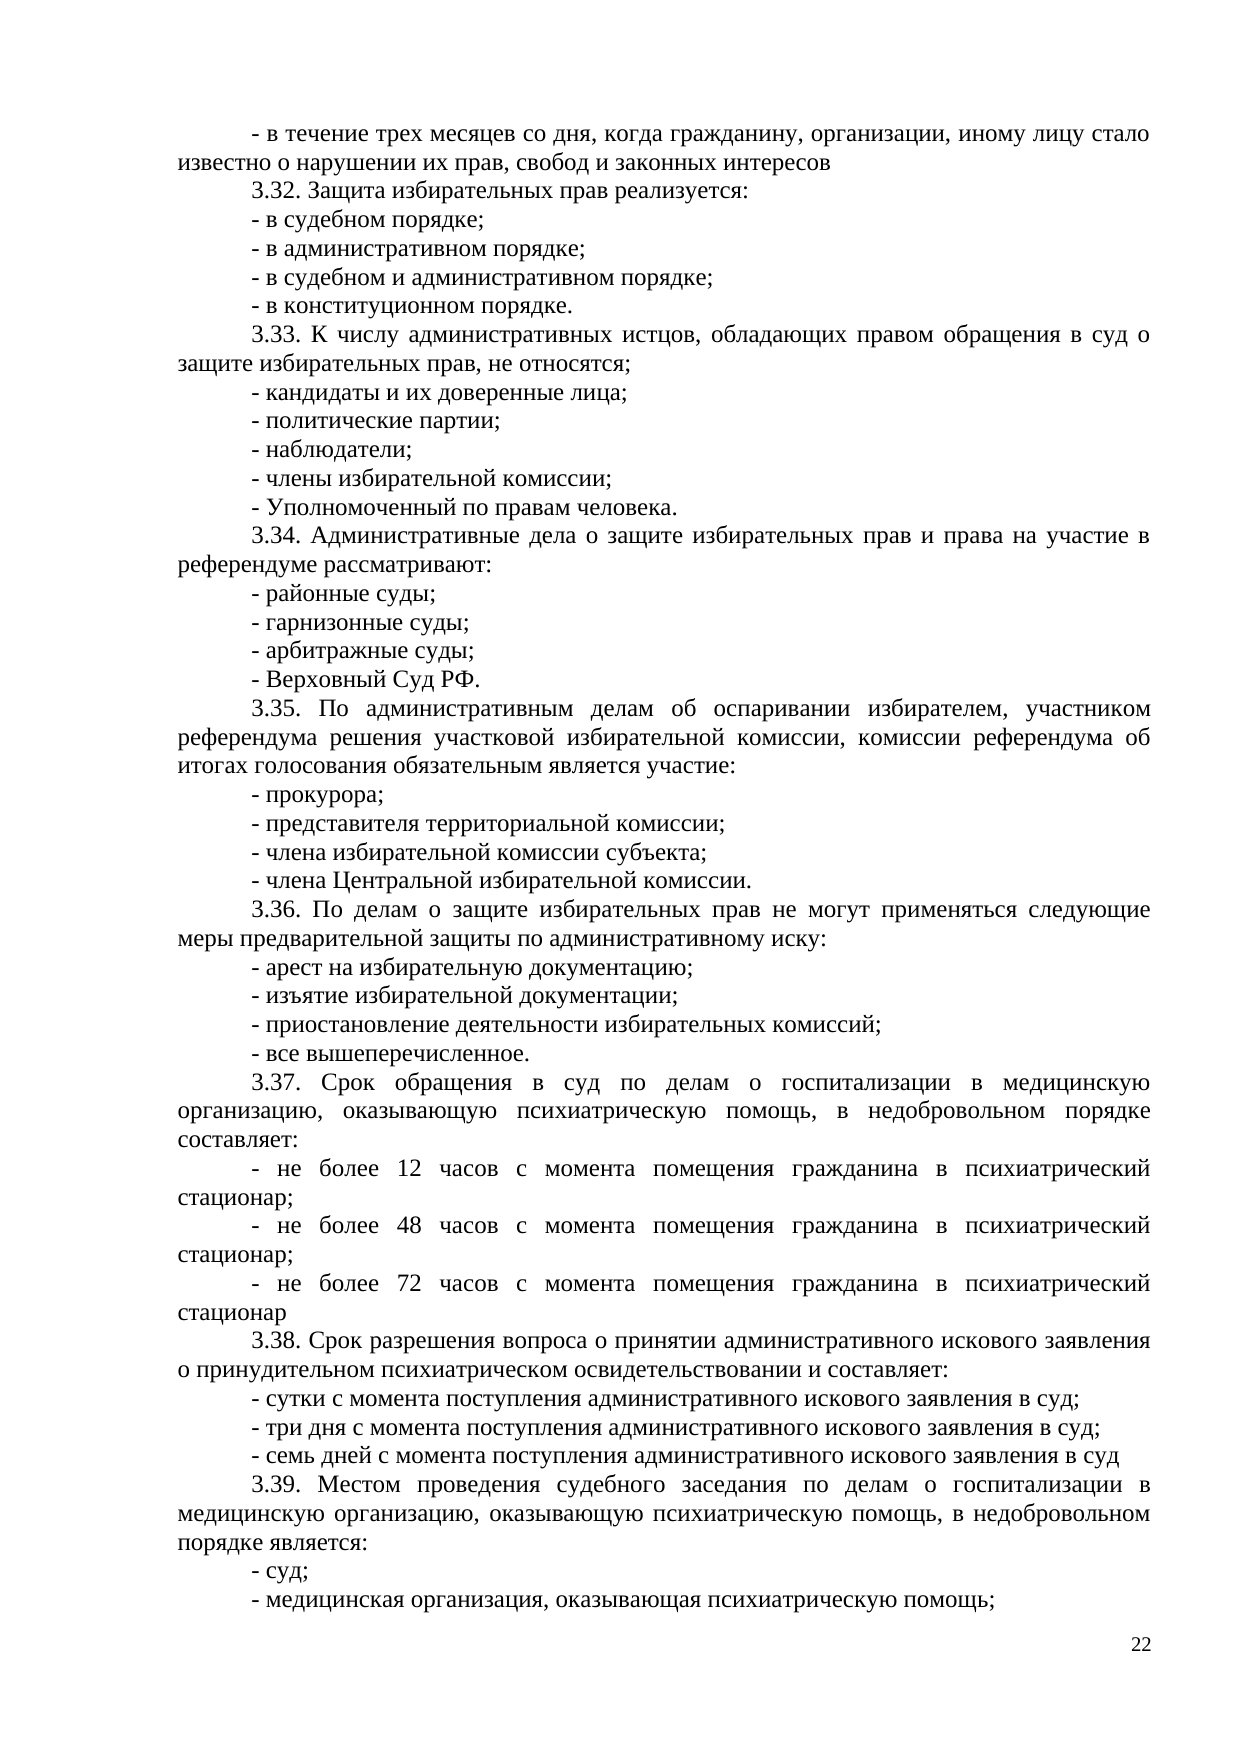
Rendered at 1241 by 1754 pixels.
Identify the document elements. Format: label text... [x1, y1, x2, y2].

text - суд; [177, 1556, 1152, 1584]
text - в судебном и административном порядке; [177, 262, 1152, 291]
text 3.32. Защита избирательных прав реализуется: [177, 176, 1152, 204]
text - представителя территориальной комиссии; [177, 808, 1152, 837]
text - наблюдатели; [177, 434, 1152, 463]
text - не более 12 часов с момента помещения гражданина в психиатрический стационар; [177, 1153, 1152, 1211]
text - три дня с момента поступления административного искового заявления в суд; [177, 1412, 1152, 1441]
text - арест на избирательную документацию; [177, 952, 1152, 981]
text 3.33. К числу административных истцов, обладающих правом обращения в суд о защите избирательных прав, не относятся; [177, 319, 1152, 377]
text - приостановление деятельности избирательных комиссий; [177, 1009, 1152, 1038]
text - арбитражные суды; [177, 636, 1152, 664]
text - прокурора; [177, 779, 1152, 808]
text - члена Центральной избирательной комиссии. [177, 866, 1152, 894]
text - в судебном порядке; [177, 204, 1152, 233]
text - семь дней с момента поступления административного искового заявления в суд [177, 1441, 1152, 1469]
text - все вышеперечисленное. [177, 1038, 1152, 1067]
text - члена избирательной комиссии субъекта; [177, 837, 1152, 866]
text - изъятие избирательной документации; [177, 981, 1152, 1009]
text - сутки с момента поступления административного искового заявления в суд; [177, 1383, 1152, 1412]
text - кандидаты и их доверенные лица; [177, 377, 1152, 406]
text - не более 48 часов с момента помещения гражданина в психиатрический стационар; [177, 1211, 1152, 1268]
text 3.38. Срок разрешения вопроса о принятии административного искового заявления о принудительном психиатрическом освидетельствовании и составляет: [177, 1326, 1152, 1383]
text - медицинская организация, оказывающая психиатрическую помощь; [177, 1584, 1152, 1613]
text - не более 72 часов с момента помещения гражданина в психиатрический стационар [177, 1268, 1152, 1326]
text 3.36. По делам о защите избирательных прав не могут применяться следующие меры предварительной защиты по административному иску: [177, 894, 1152, 952]
text - в конституционном порядке. [177, 291, 1152, 319]
text - Верховный Суд РФ. [177, 664, 1152, 693]
text - политические партии; [177, 406, 1152, 434]
text 3.35. По административным делам об оспаривании избирателем, участником референдума решения участковой избирательной комиссии, комиссии референдума об итогах голосования обязательным является участие: [177, 693, 1152, 779]
text 3.37. Срок обращения в суд по делам о госпитализации в медицинскую организацию, оказывающую психиатрическую помощь, в недобровольном порядке составляет: [177, 1067, 1152, 1153]
text - члены избирательной комиссии; [177, 463, 1152, 492]
text - гарнизонные суды; [177, 607, 1152, 636]
text - Уполномоченный по правам человека. [177, 492, 1152, 521]
text 3.34. Административные дела о защите избирательных прав и права на участие в референдуме рассматривают: [177, 521, 1152, 578]
text - в течение трех месяцев со дня, когда гражданину, организации, иному лицу стало известно о нарушении их прав, свобод и законных интересов [177, 118, 1152, 176]
text - районные суды; [177, 578, 1152, 607]
text 3.39. Местом проведения судебного заседания по делам о госпитализации в медицинскую организацию, оказывающую психиатрическую помощь, в недобровольном порядке является: [177, 1469, 1152, 1556]
text - в административном порядке; [177, 233, 1152, 262]
